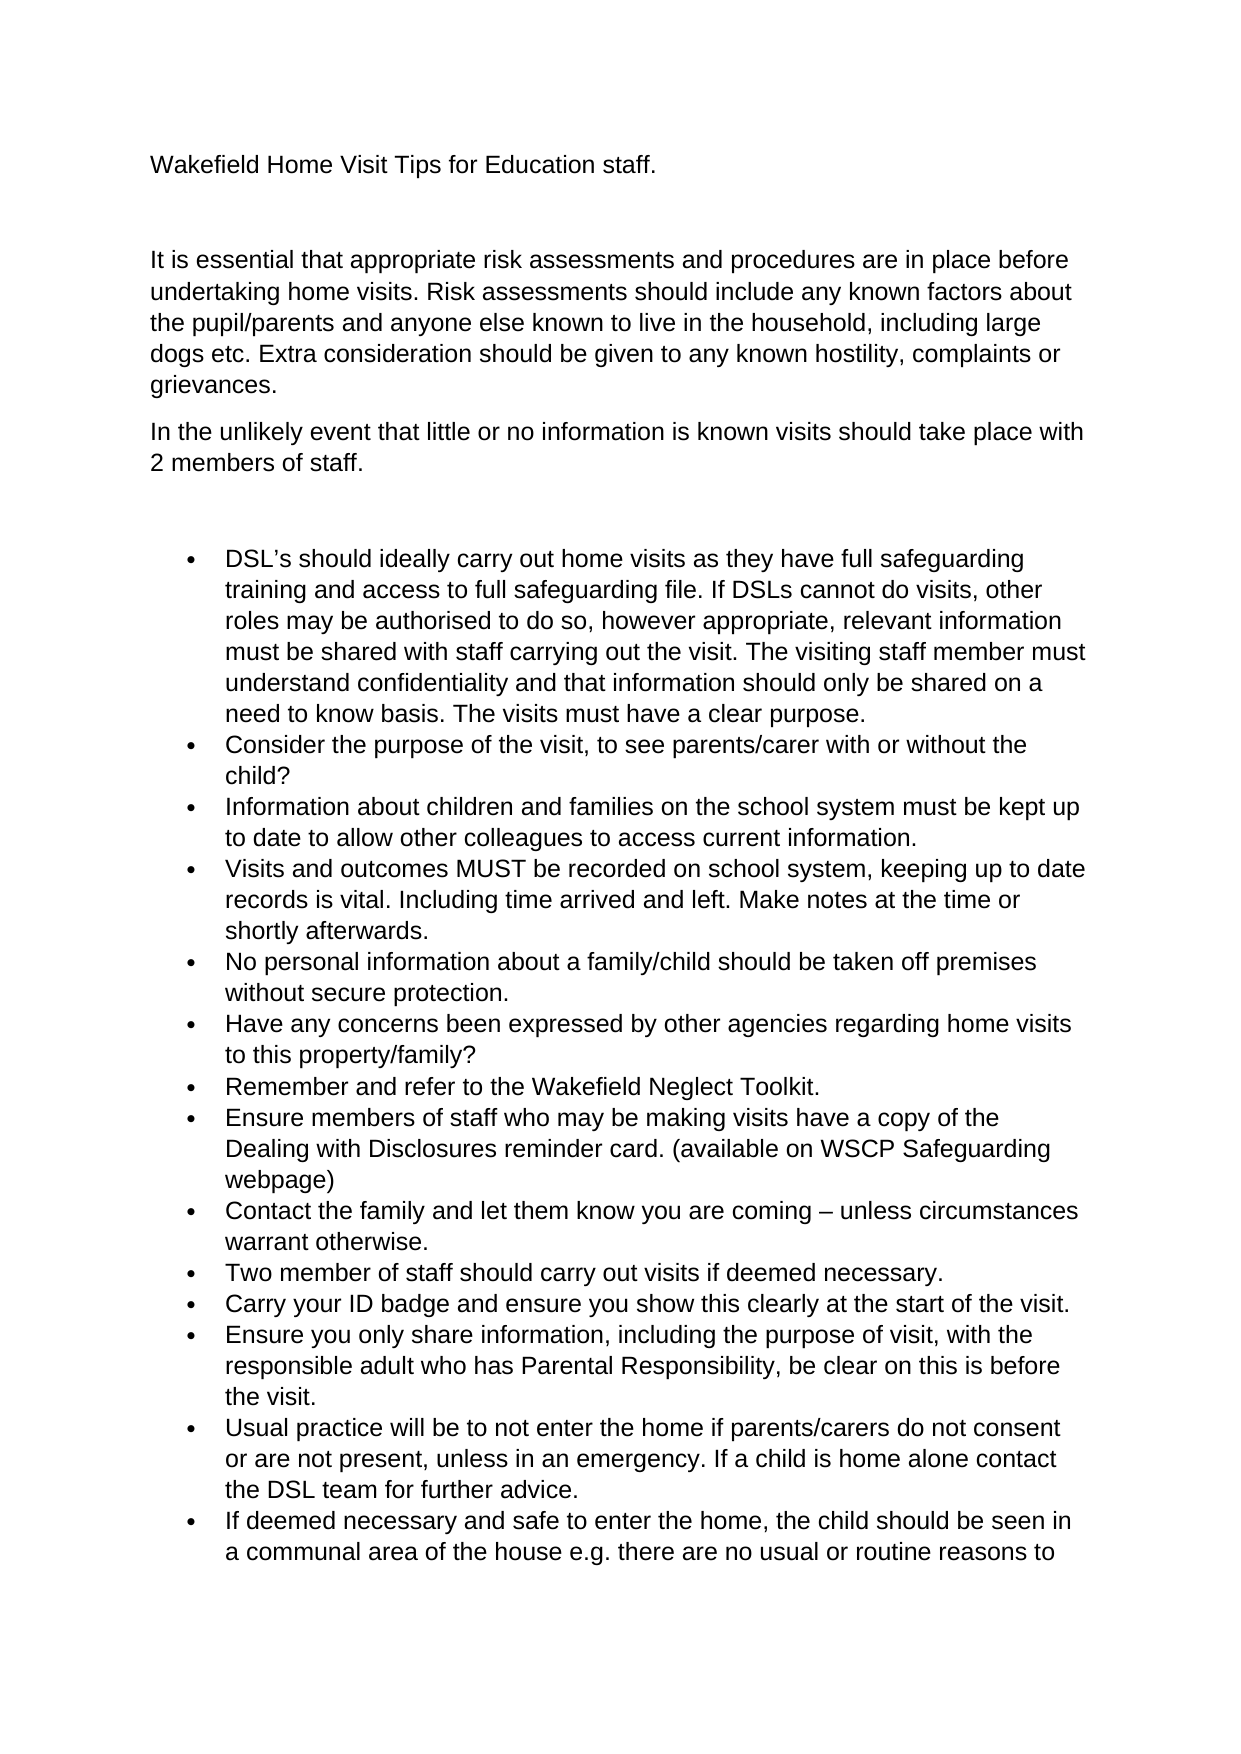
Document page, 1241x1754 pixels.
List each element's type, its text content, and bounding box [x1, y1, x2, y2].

list Carry your ID badge and ensure you show this clearly at the start of the visit. [187, 1289, 1090, 1317]
list Have any concerns been expressed by other agencies regarding home visits to this property/family? [187, 1009, 1090, 1069]
list DSL’s should ideally carry out home visits as they have full safeguarding training and access to full safeguarding file. If DSLs cannot do visits, other roles may be authorised to do so, however appropriate, relevant information must be shared with staff carrying out the visit. The visiting staff member must understand confidentiality and that information should only be shared on a need to know basis. The visits must have a clear purpose. [187, 544, 1090, 728]
list Consider the purpose of the visit, to see parents/carer with or without the child? [187, 730, 1090, 790]
text It is essential that appropriate risk assessments and procedures are in place before undertaking home visits. Risk assessments should include any known factors about the pupil/parents and anyone else known to live in the household, including large dogs etc. Extra consideration should be given to any known hostility, complaints or grievances. [150, 245, 1090, 398]
list No personal information about a family/child should be taken off premises without secure protection. [187, 947, 1090, 1007]
list Ensure members of staff who may be making visits have a copy of the Dealing with Disclosures reminder card. (available on WSCP Safeguarding webpage) [187, 1102, 1090, 1193]
list Contact the family and let them know you are coming – unless circumstances warrant otherwise. [187, 1196, 1090, 1255]
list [187, 1506, 1090, 1566]
text In the unlikely event that little or no information is known visits should take place with 2 members of staff. [150, 417, 1090, 477]
list Remember and refer to the Wakefield Neglect Toolkit. [187, 1071, 1090, 1100]
list Two member of staff should carry out visits if deemed necessary. [187, 1258, 1090, 1286]
list Usual practice will be to not enter the home if parents/carers do not consent or are not present, unless in an emergency. If a child is home alone contact the DSL team for further advice. [187, 1413, 1090, 1504]
text Wakefield Home Visit Tips for Education staff. [150, 150, 1090, 179]
list Visits and outcomes MUST be recorded on school system, keeping up to date records is vital. Including time arrived and left. Make notes at the time or shortly afterwards. [187, 854, 1090, 945]
list Ensure you only share information, including the purpose of visit, with the responsible adult who has Parental Responsibility, be clear on this is before the visit. [187, 1320, 1090, 1411]
list Information about children and families on the school system must be kept up to date to allow other colleagues to access current information. [187, 792, 1090, 852]
